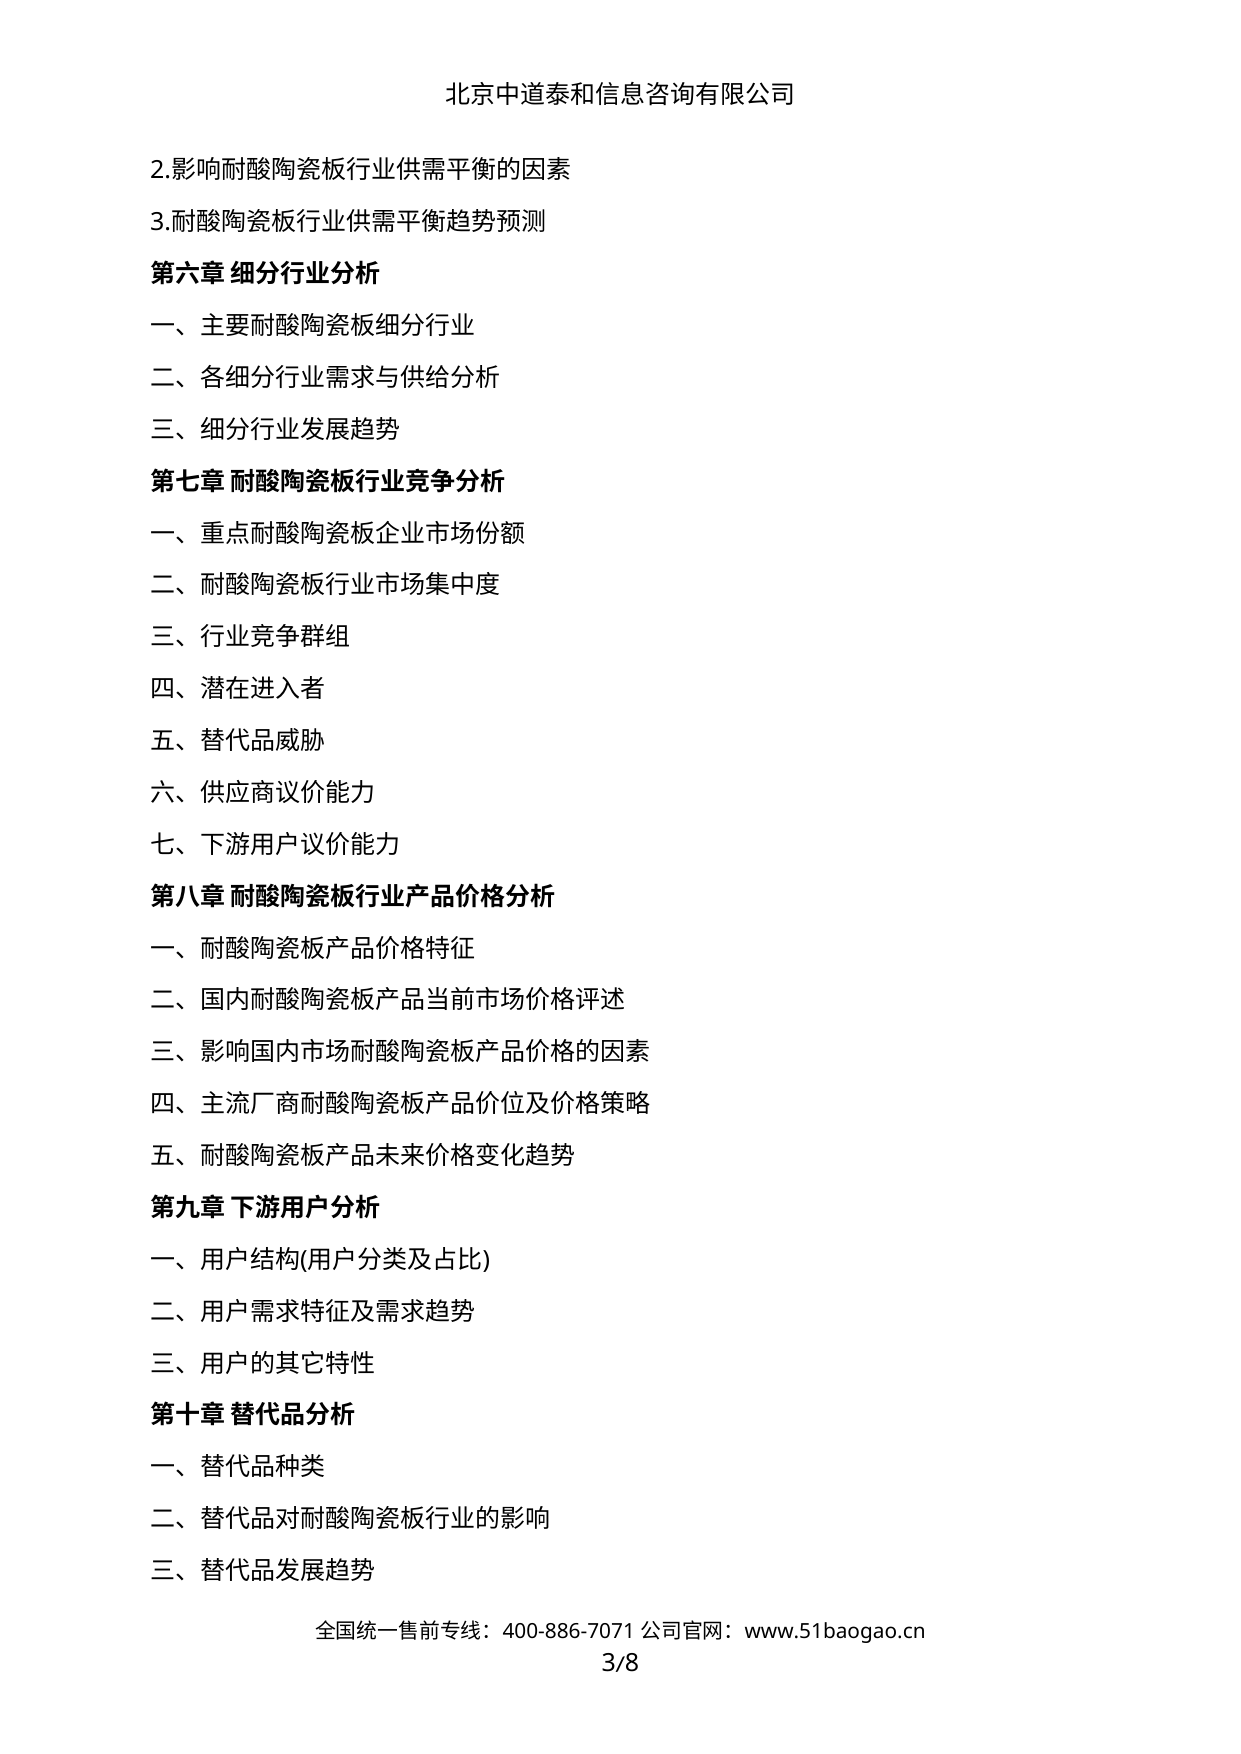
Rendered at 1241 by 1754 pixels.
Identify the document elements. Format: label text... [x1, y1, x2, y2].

text 四、潜在进入者 [150, 669, 1090, 705]
text 五、替代品威胁 [150, 721, 1090, 757]
text 三、细分行业发展趋势 [150, 409, 1090, 446]
text 五、耐酸陶瓷板产品未来价格变化趋势 [150, 1136, 1090, 1172]
text 二、耐酸陶瓷板行业市场集中度 [150, 565, 1090, 601]
text 二、用户需求特征及需求趋势 [150, 1291, 1090, 1327]
text 三、影响国内市场耐酸陶瓷板产品价格的因素 [150, 1032, 1090, 1068]
text 第九章 下游用户分析 [150, 1187, 1090, 1224]
text 四、主流厂商耐酸陶瓷板产品价位及价格策略 [150, 1084, 1090, 1120]
text 一、耐酸陶瓷板产品价格特征 [150, 928, 1090, 964]
text 三、用户的其它特性 [150, 1343, 1090, 1379]
text 一、替代品种类 [150, 1447, 1090, 1483]
text 三、行业竞争群组 [150, 617, 1090, 653]
text 一、重点耐酸陶瓷板企业市场份额 [150, 513, 1090, 549]
text 第十章 替代品分析 [150, 1395, 1090, 1431]
text 七、下游用户议价能力 [150, 824, 1090, 861]
text 第七章 耐酸陶瓷板行业竞争分析 [150, 461, 1090, 497]
text 三、替代品发展趋势 [150, 1551, 1090, 1587]
text 2.影响耐酸陶瓷板行业供需平衡的因素 [150, 150, 1090, 186]
text 一、主要耐酸陶瓷板细分行业 [150, 306, 1090, 342]
text 第六章 细分行业分析 [150, 254, 1090, 290]
text 六、供应商议价能力 [150, 772, 1090, 809]
text 二、各细分行业需求与供给分析 [150, 357, 1090, 394]
text 二、替代品对耐酸陶瓷板行业的影响 [150, 1499, 1090, 1535]
text 第八章 耐酸陶瓷板行业产品价格分析 [150, 876, 1090, 912]
text 一、用户结构(用户分类及占比) [150, 1239, 1090, 1276]
text 二、国内耐酸陶瓷板产品当前市场价格评述 [150, 980, 1090, 1016]
text 3.耐酸陶瓷板行业供需平衡趋势预测 [150, 202, 1090, 238]
